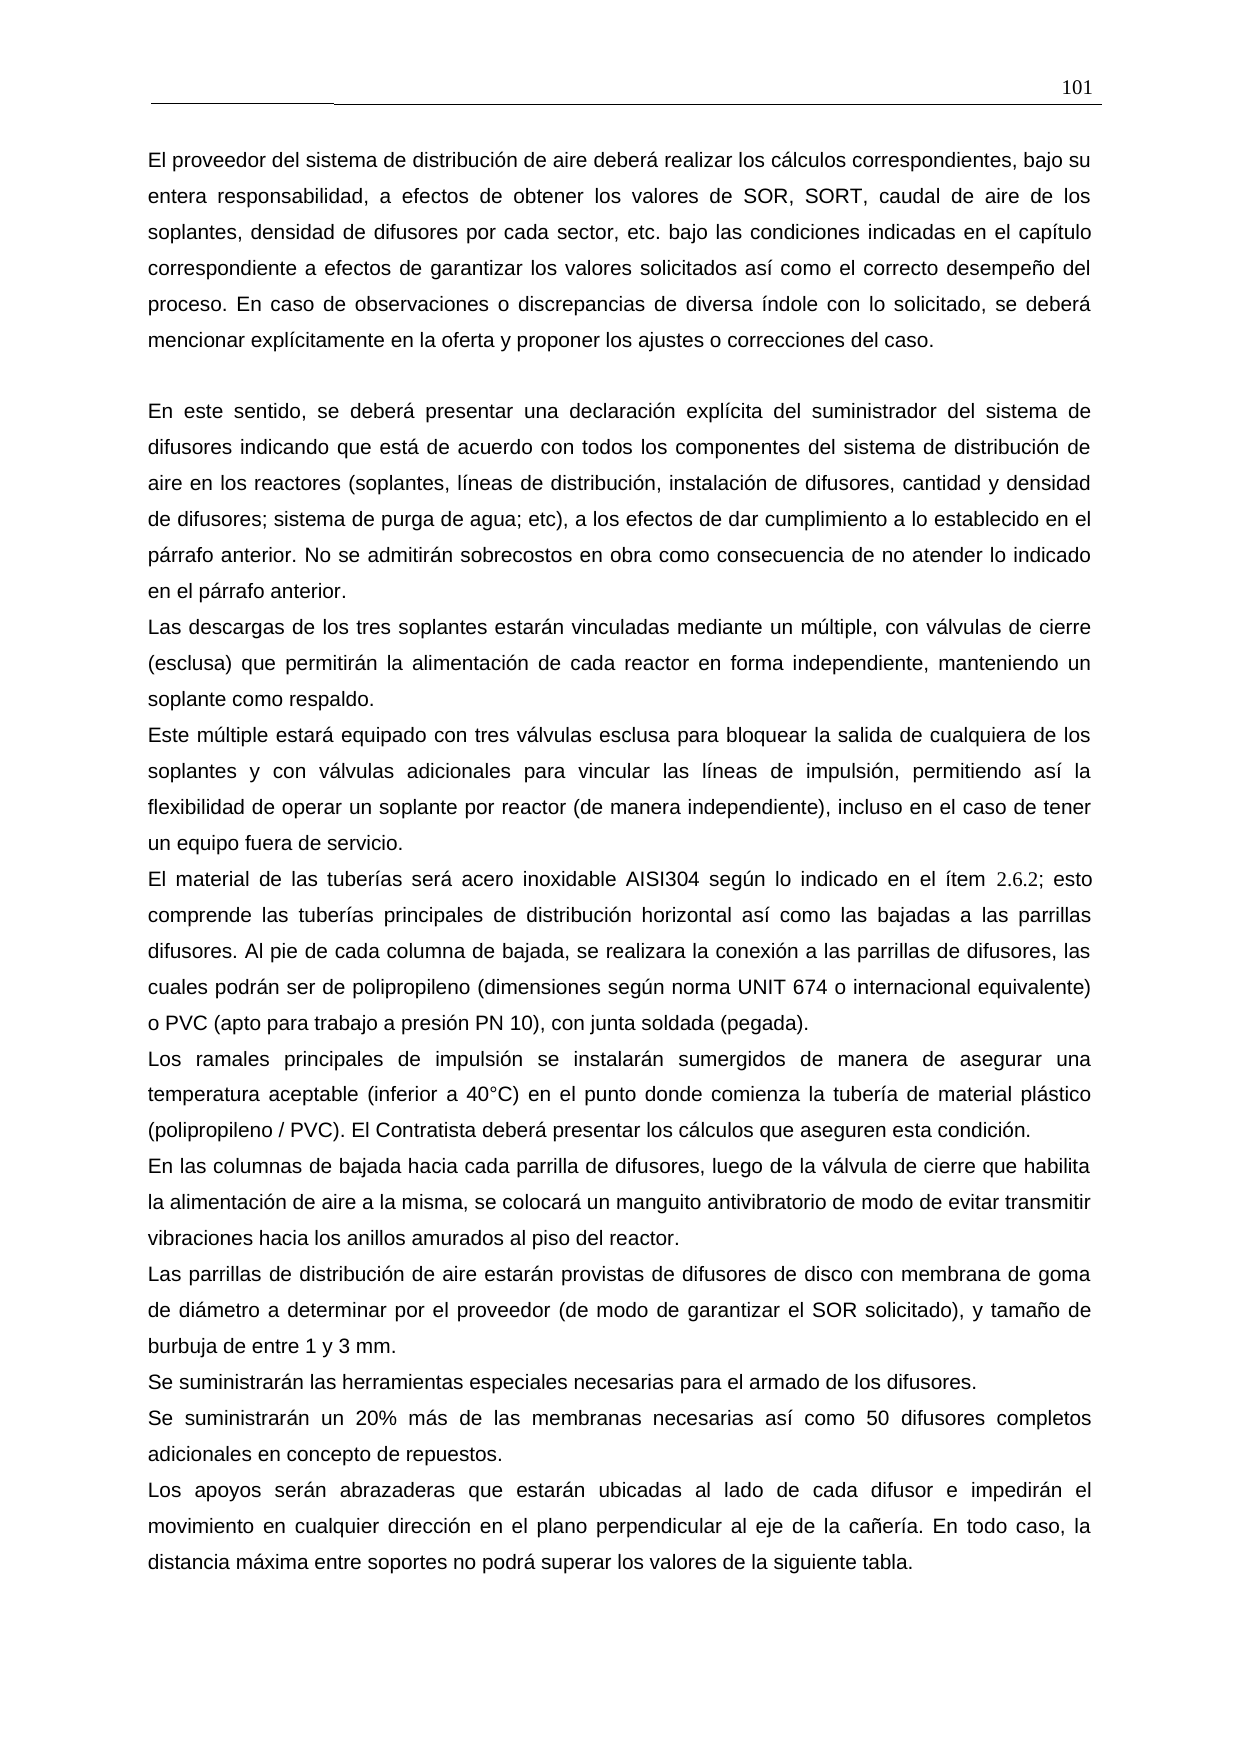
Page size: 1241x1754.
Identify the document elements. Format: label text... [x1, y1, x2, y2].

text En este sentido, se deberá presentar una declaración explícita del suministrador del sistema de difusores indicando que está de acuerdo con todos los componentes del sistema de distribución de aire en los reactores (soplantes, líneas de distribución, instalación de difusores, cantidad y densidad de difusores; sistema de purga de agua; etc), a los efectos de dar cumplimiento a lo establecido en el párrafo anterior. No se admitirán sobrecostos en obra como consecuencia de no atender lo indicado en el párrafo anterior. [148, 399, 1092, 603]
text El proveedor del sistema de distribución de aire deberá realizar los cálculos correspondientes, bajo su entera responsabilidad, a efectos de obtener los valores de SOR, SORT, caudal de aire de los soplantes, densidad de difusores por cada sector, etc. bajo las condiciones indicadas en el capítulo correspondiente a efectos de garantizar los valores solicitados así como el correcto desempeño del proceso. En caso de observaciones o discrepancias de diversa índole con lo solicitado, se deberá mencionar explícitamente en la oferta y proponer los ajustes o correcciones del caso. [148, 148, 1092, 351]
text Se suministrarán las herramientas especiales necesarias para el armado de los difusores. [148, 1370, 1092, 1394]
text Las parrillas de distribución de aire estarán provistas de difusores de disco con membrana de goma de diámetro a determinar por el proveedor (de modo de garantizar el SOR solicitado), y tamaño de burbuja de entre 1 y . [148, 1262, 1092, 1358]
text Este múltiple estará equipado con tres válvulas esclusa para bloquear la salida de cualquiera de los soplantes y con válvulas adicionales para vincular las líneas de impulsión, permitiendo así la flexibilidad de operar un soplante por reactor (de manera independiente), incluso en el caso de tener un equipo fuera de servicio. [148, 723, 1092, 854]
text Los ramales principales de impulsión se instalarán sumergidos de manera de asegurar una temperatura aceptable (inferior a 40°C) en el punto donde comienza la tubería de material plástico (polipropileno / PVC). El Contratista deberá presentar los cálculos que aseguren esta condición. [148, 1046, 1092, 1142]
text El material de las tuberías será acero inoxidable AISI304 según lo indicado en el ítem 2.6.2; esto comprende las tuberías principales de distribución horizontal así como las bajadas a las parrillas difusores. Al pie de cada columna de bajada, se realizara la conexión a las parrillas de difusores, las cuales podrán ser de polipropileno (dimensiones según norma UNIT 674 o internacional equivalente) o PVC (apto para trabajo a presión PN 10), con junta soldada (pegada). [148, 866, 1092, 1034]
text Se suministrarán un 20% más de las membranas necesarias así como 50 difusores completos adicionales en concepto de repuestos. [148, 1406, 1092, 1466]
text En las columnas de bajada hacia cada parrilla de difusores, luego de la válvula de cierre que habilita la alimentación de aire a la misma, se colocará un manguito antivibratorio de modo de evitar transmitir vibraciones hacia los anillos amurados al piso del reactor. [148, 1154, 1092, 1250]
text Las descargas de los tres soplantes estarán vinculadas mediante un múltiple, con válvulas de cierre (esclusa) que permitirán la alimentación de cada reactor en forma independiente, manteniendo un soplante como respaldo. [148, 615, 1092, 711]
text Los apoyos serán abrazaderas que estarán ubicadas al lado de cada difusor e impedirán el movimiento en cualquier dirección en el plano perpendicular al eje de la cañería. En todo caso, la distancia máxima entre soportes no podrá superar los valores de la siguiente tabla. [148, 1478, 1092, 1573]
